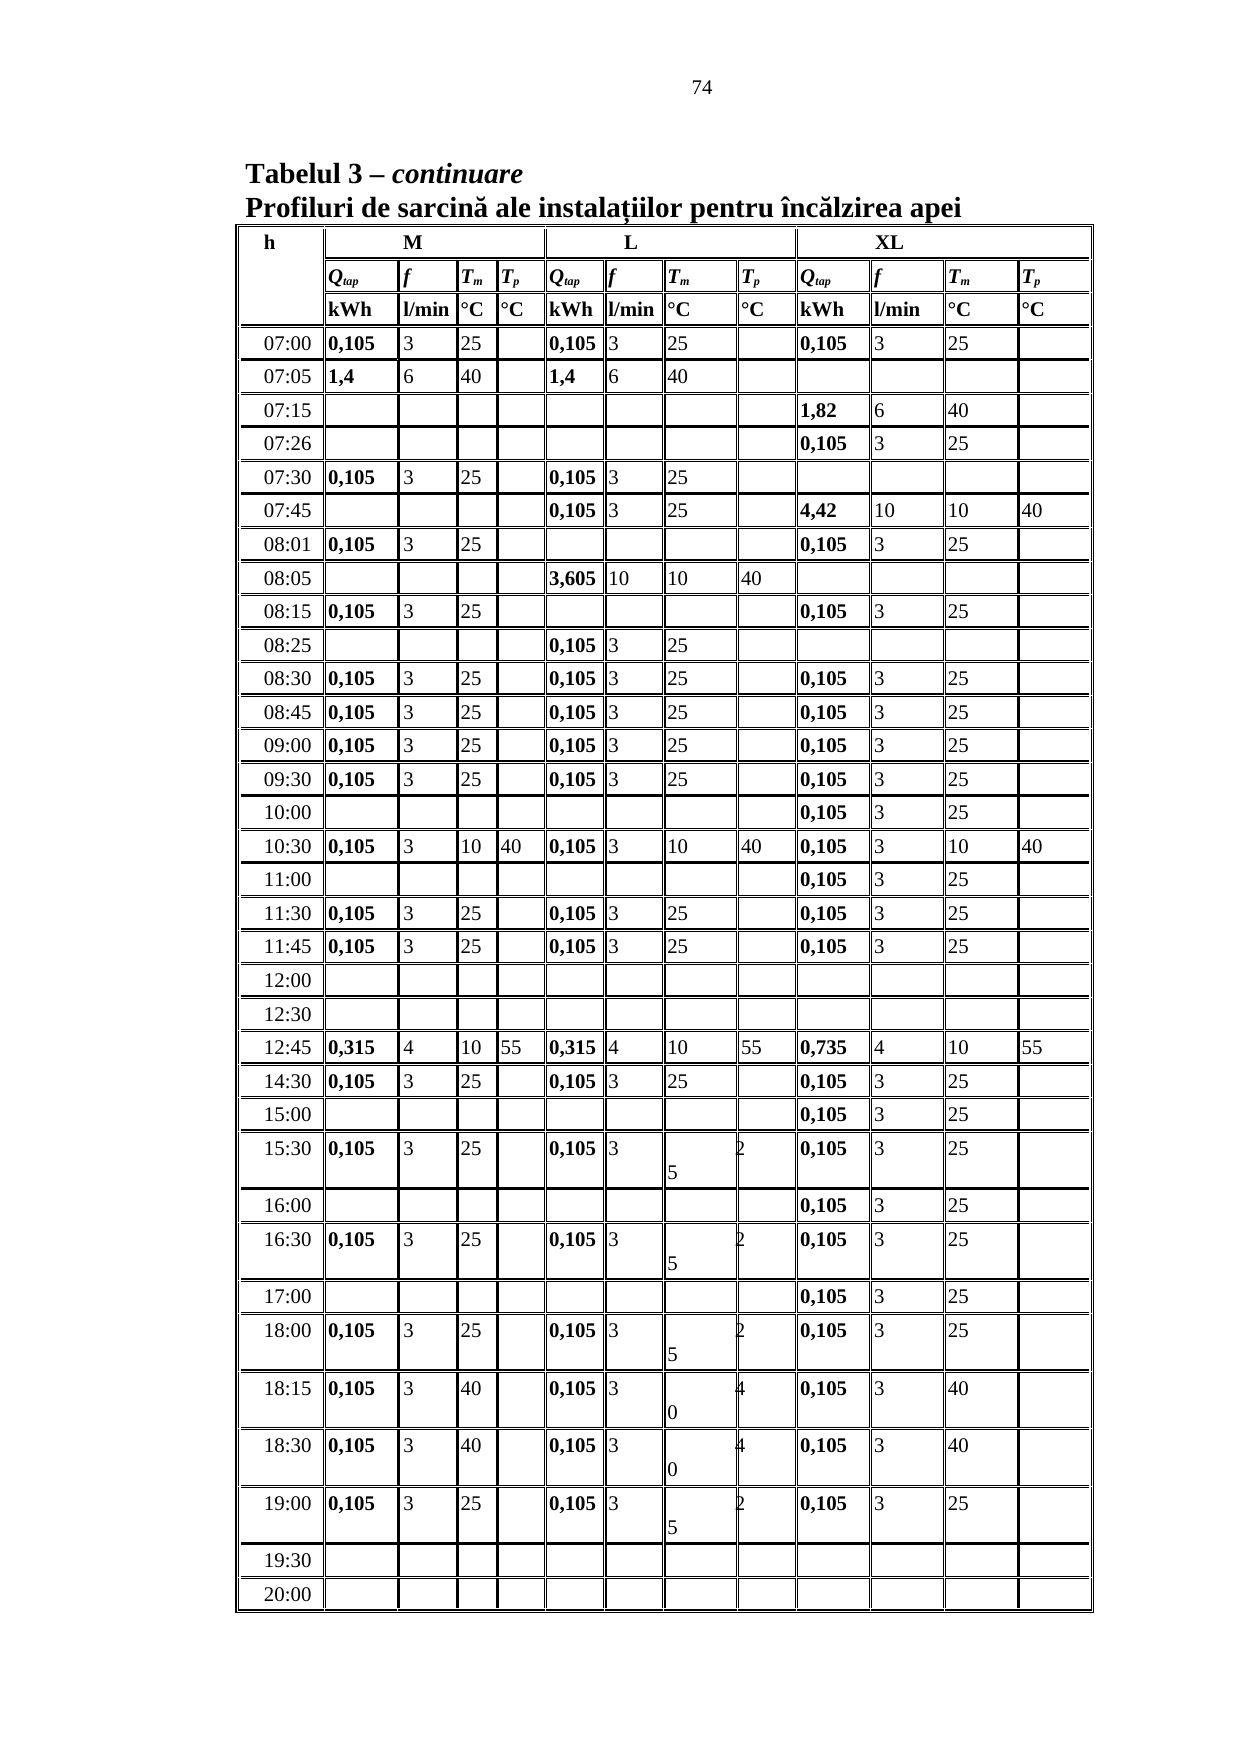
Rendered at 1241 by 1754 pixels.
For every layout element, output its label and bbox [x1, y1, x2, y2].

table_cell [189, 123, 1140, 1612]
